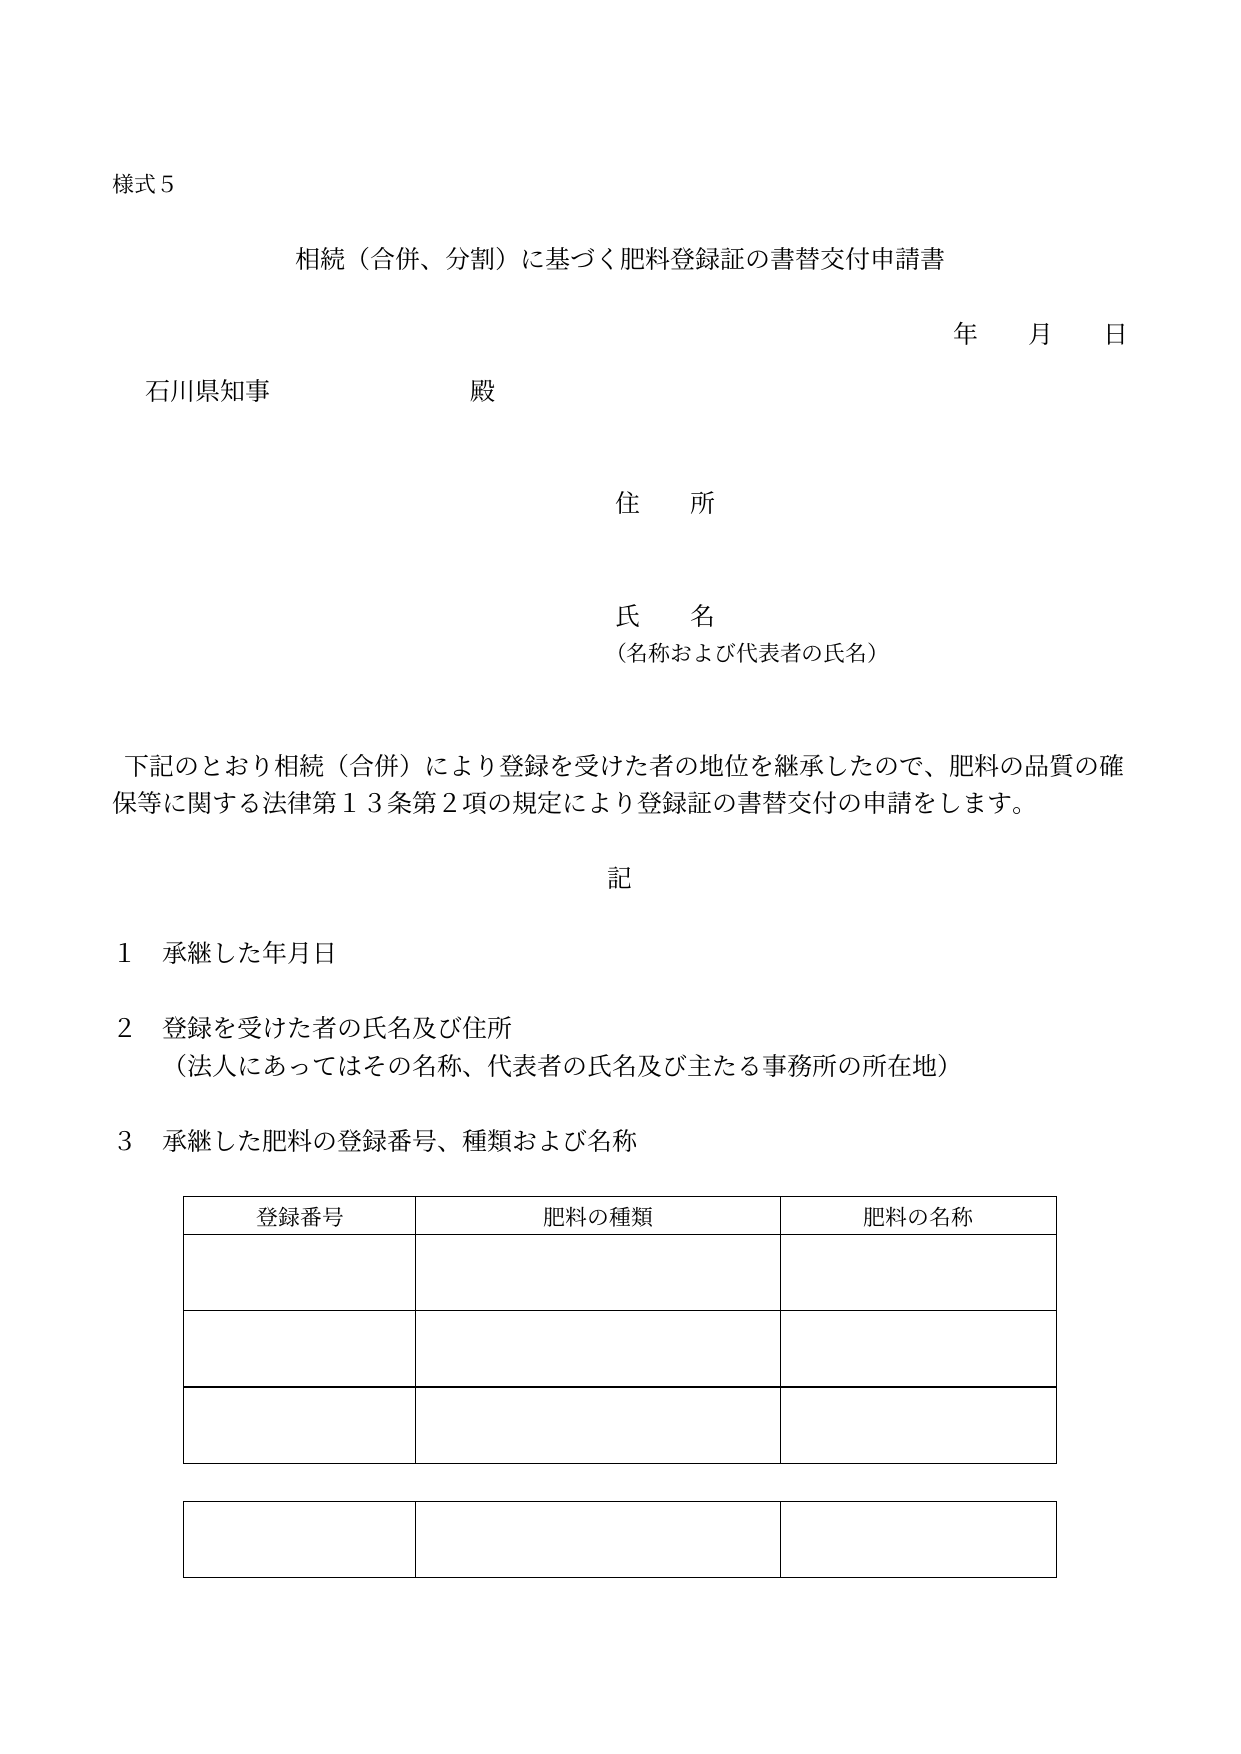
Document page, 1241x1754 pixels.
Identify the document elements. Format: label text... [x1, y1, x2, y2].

table_cell [781, 1388, 1056, 1462]
table_cell [781, 1235, 1056, 1310]
table_header 肥料の名称 [781, 1197, 1056, 1234]
text １ 承継した年月日 [112, 933, 1128, 971]
text 年 月 日 [112, 314, 1128, 352]
table_header [184, 1502, 415, 1577]
text 様式５ [112, 164, 1128, 202]
text （法人にあってはその名称、代表者の氏名及び主たる事務所の所在地） [112, 1046, 1128, 1083]
text 記 [112, 858, 1128, 896]
table_cell [781, 1311, 1056, 1386]
table_header [416, 1502, 780, 1577]
text ３ 承継した肥料の登録番号、種類および名称 [112, 1121, 1128, 1158]
table_header [781, 1502, 1056, 1577]
table_cell [184, 1311, 415, 1386]
table_cell [416, 1388, 780, 1462]
table_cell [416, 1235, 780, 1310]
text （名称および代表者の氏名） [605, 633, 1128, 671]
text 下記のとおり相続（合併）により登録を受けた者の地位を継承したので、肥料の品質の確保等に関する法律第１３条第２項の規定により登録証の書替交付の申請をします。 [112, 746, 1128, 821]
table_header 肥料の種類 [416, 1197, 780, 1234]
table_cell [416, 1311, 780, 1386]
text 氏 名 [616, 596, 1128, 633]
table_cell [184, 1235, 415, 1310]
text 石川県知事 殿 [145, 371, 1128, 408]
text ２ 登録を受けた者の氏名及び住所 [112, 1008, 1128, 1046]
text 相続（合併、分割）に基づく肥料登録証の書替交付申請書 [112, 239, 1128, 277]
text 住 所 [616, 483, 1128, 521]
table_cell [184, 1388, 415, 1462]
table_header 登録番号 [184, 1197, 415, 1234]
